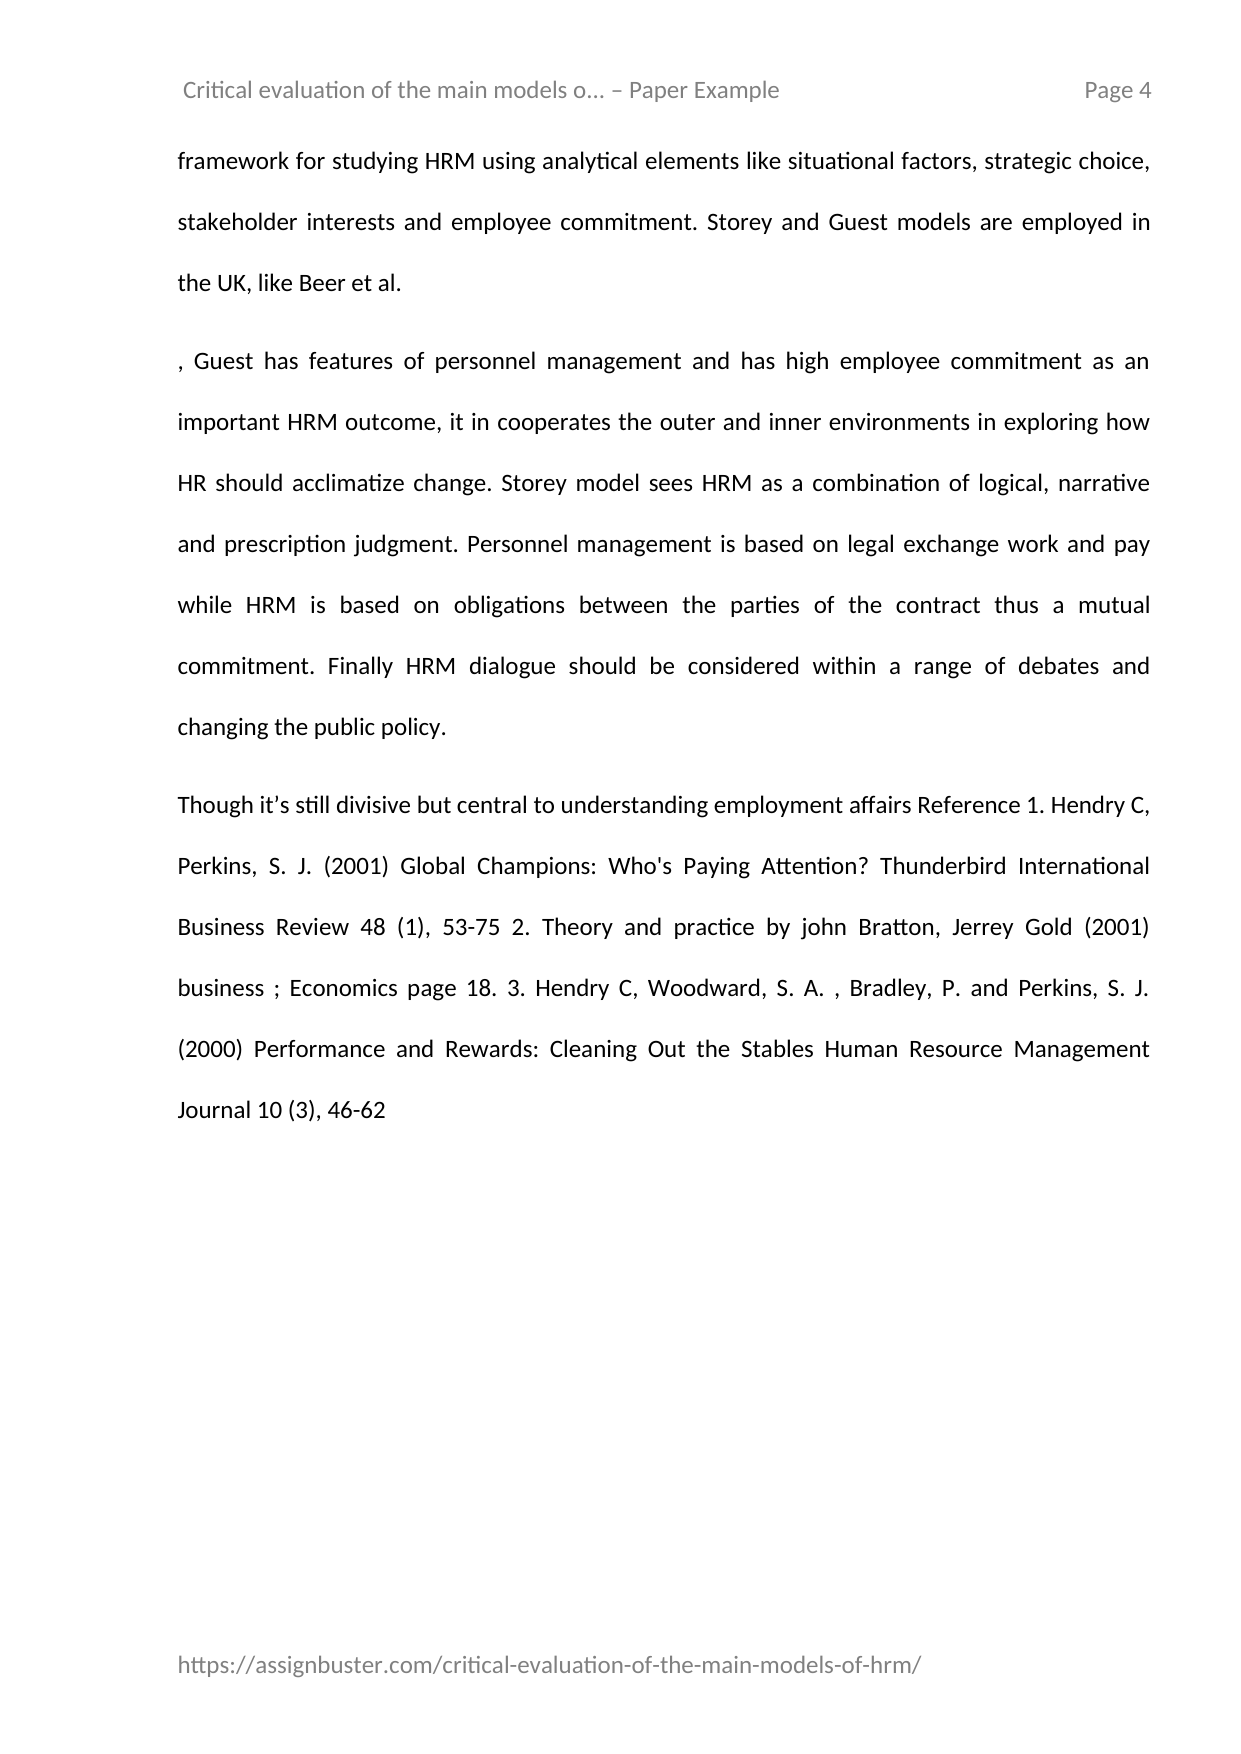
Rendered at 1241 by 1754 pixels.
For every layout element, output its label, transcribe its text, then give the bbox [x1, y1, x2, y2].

text , Guest has features of personnel management and has high employee commitment as an important HRM outcome, it in cooperates the outer and inner environments in exploring how HR should acclimatize change. Storey model sees HRM as a combination of logical, narrative and prescription judgment. Personnel management is based on legal exchange work and pay while HRM is based on obligations between the parties of the contract thus a mutual commitment. Finally HRM dialogue should be considered within a range of debates and changing the public policy. [177, 345, 1152, 742]
text Though it’s still divisive but central to understanding employment affairs Reference 1. Hendry C, Perkins, S. J. (2001) Global Champions: Who's Paying Attention? Thunderbird International Business Review 48 (1), 53-75 2. Theory and practice by john Bratton, Jerrey Gold (2001) business ; Economics page 18. 3. Hendry C, Woodward, S. A. , Bradley, P. and Perkins, S. J. (2000) Performance and Rewards: Cleaning Out the Stables Human Resource Management Journal 10 (3), 46-62 [177, 789, 1152, 1124]
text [177, 145, 1152, 298]
